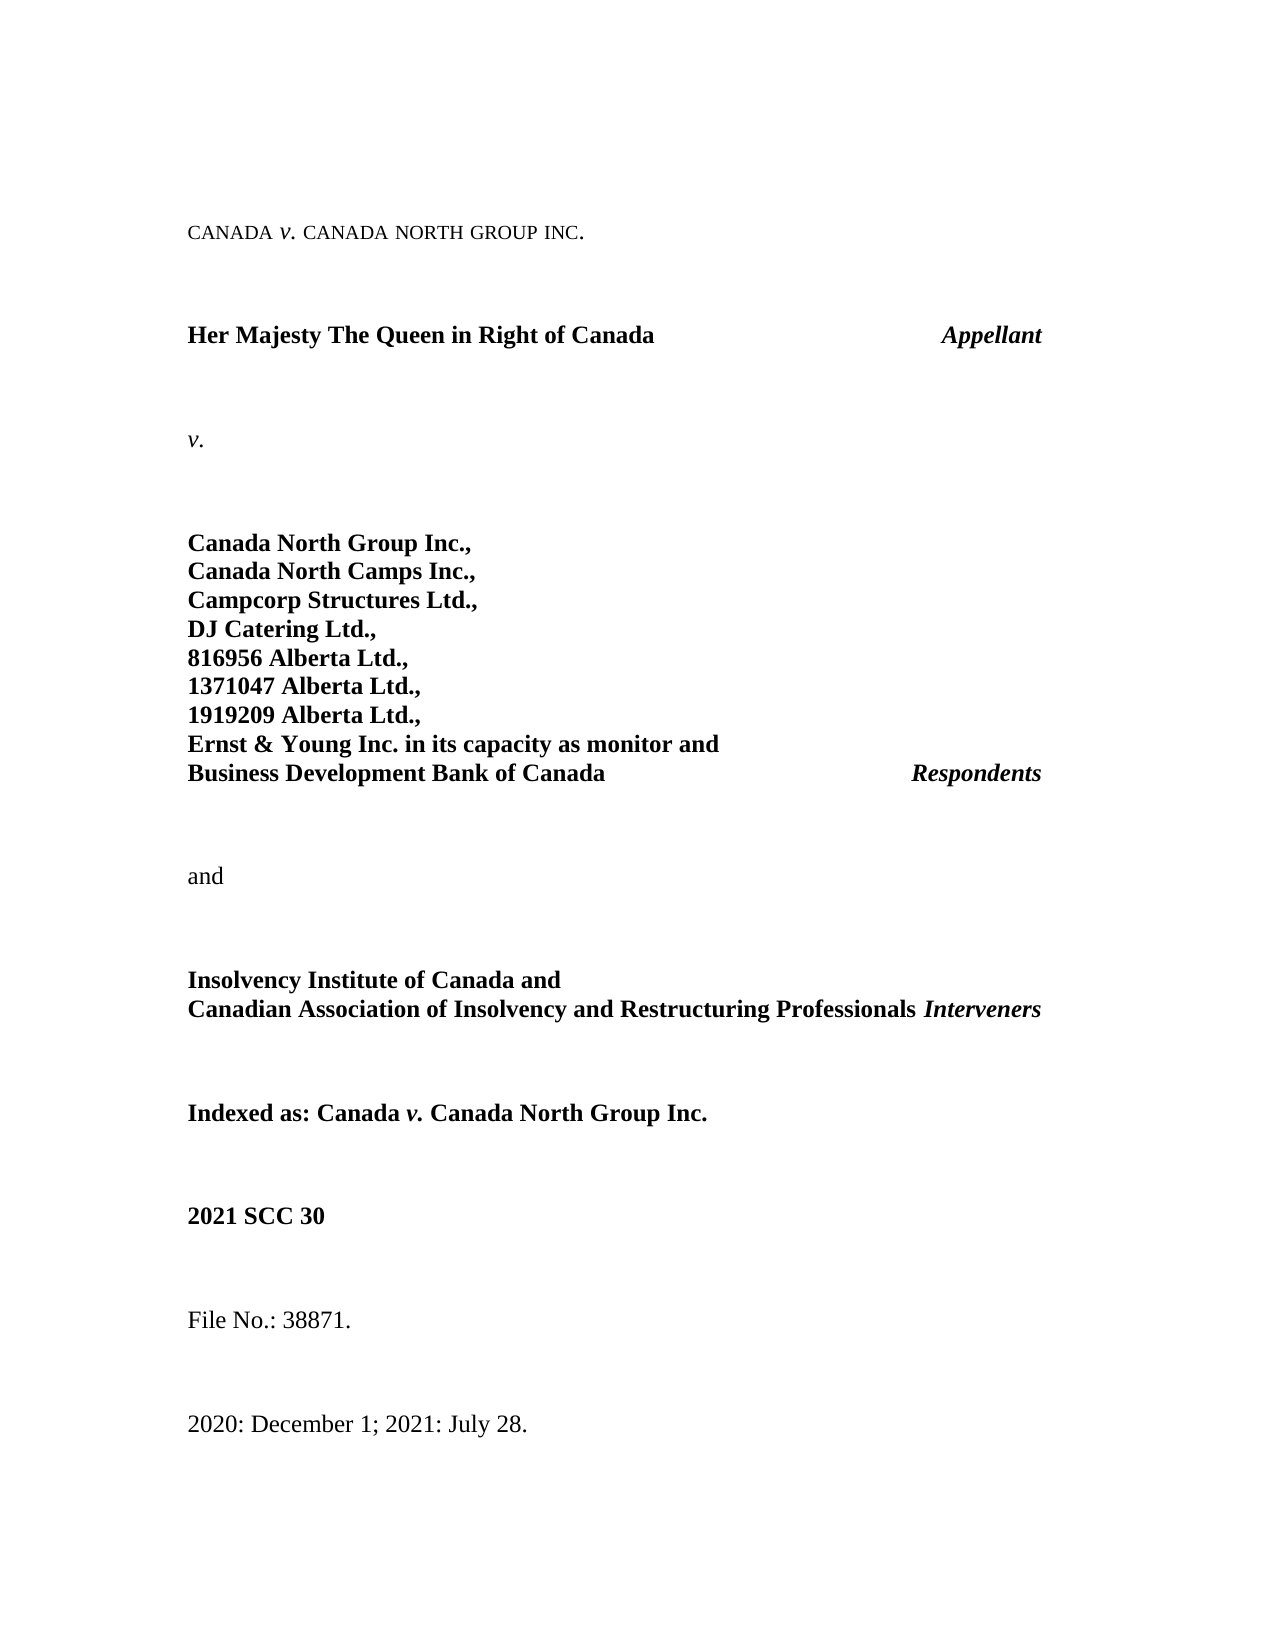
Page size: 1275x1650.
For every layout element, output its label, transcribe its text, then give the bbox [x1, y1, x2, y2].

text Campcorp Structures Ltd., [187, 585, 1050, 614]
text Canadian Association of Insolvency and Restructuring Professionals Interveners [187, 994, 1050, 1023]
text 2021 SCC 30 [187, 1201, 1050, 1230]
text Canada North Camps Inc., [187, 556, 1050, 585]
text canada v. canada north group inc. [187, 216, 1050, 245]
text Insolvency Institute of Canada and [187, 965, 1050, 994]
text File No.: 38871. [187, 1305, 1050, 1334]
text Business Development Bank of Canada Respondents [187, 758, 1050, 786]
text Ernst & Young Inc. in its capacity as monitor and [187, 729, 1050, 758]
text Indexed as: Canada v. Canada North Group Inc. [187, 1098, 1050, 1126]
text 1919209 Alberta Ltd., [187, 700, 1050, 729]
text Her Majesty The Queen in Right of Canada Appellant [187, 320, 1050, 349]
text Canada North Group Inc., [187, 528, 1050, 556]
text 1371047 Alberta Ltd., [187, 671, 1050, 700]
text v. [187, 424, 1050, 453]
text 2020: December 1; 2021: July 28. [187, 1409, 1050, 1438]
text DJ Catering Ltd., [187, 614, 1050, 643]
text 816956 Alberta Ltd., [187, 643, 1050, 671]
text and [187, 861, 1050, 890]
